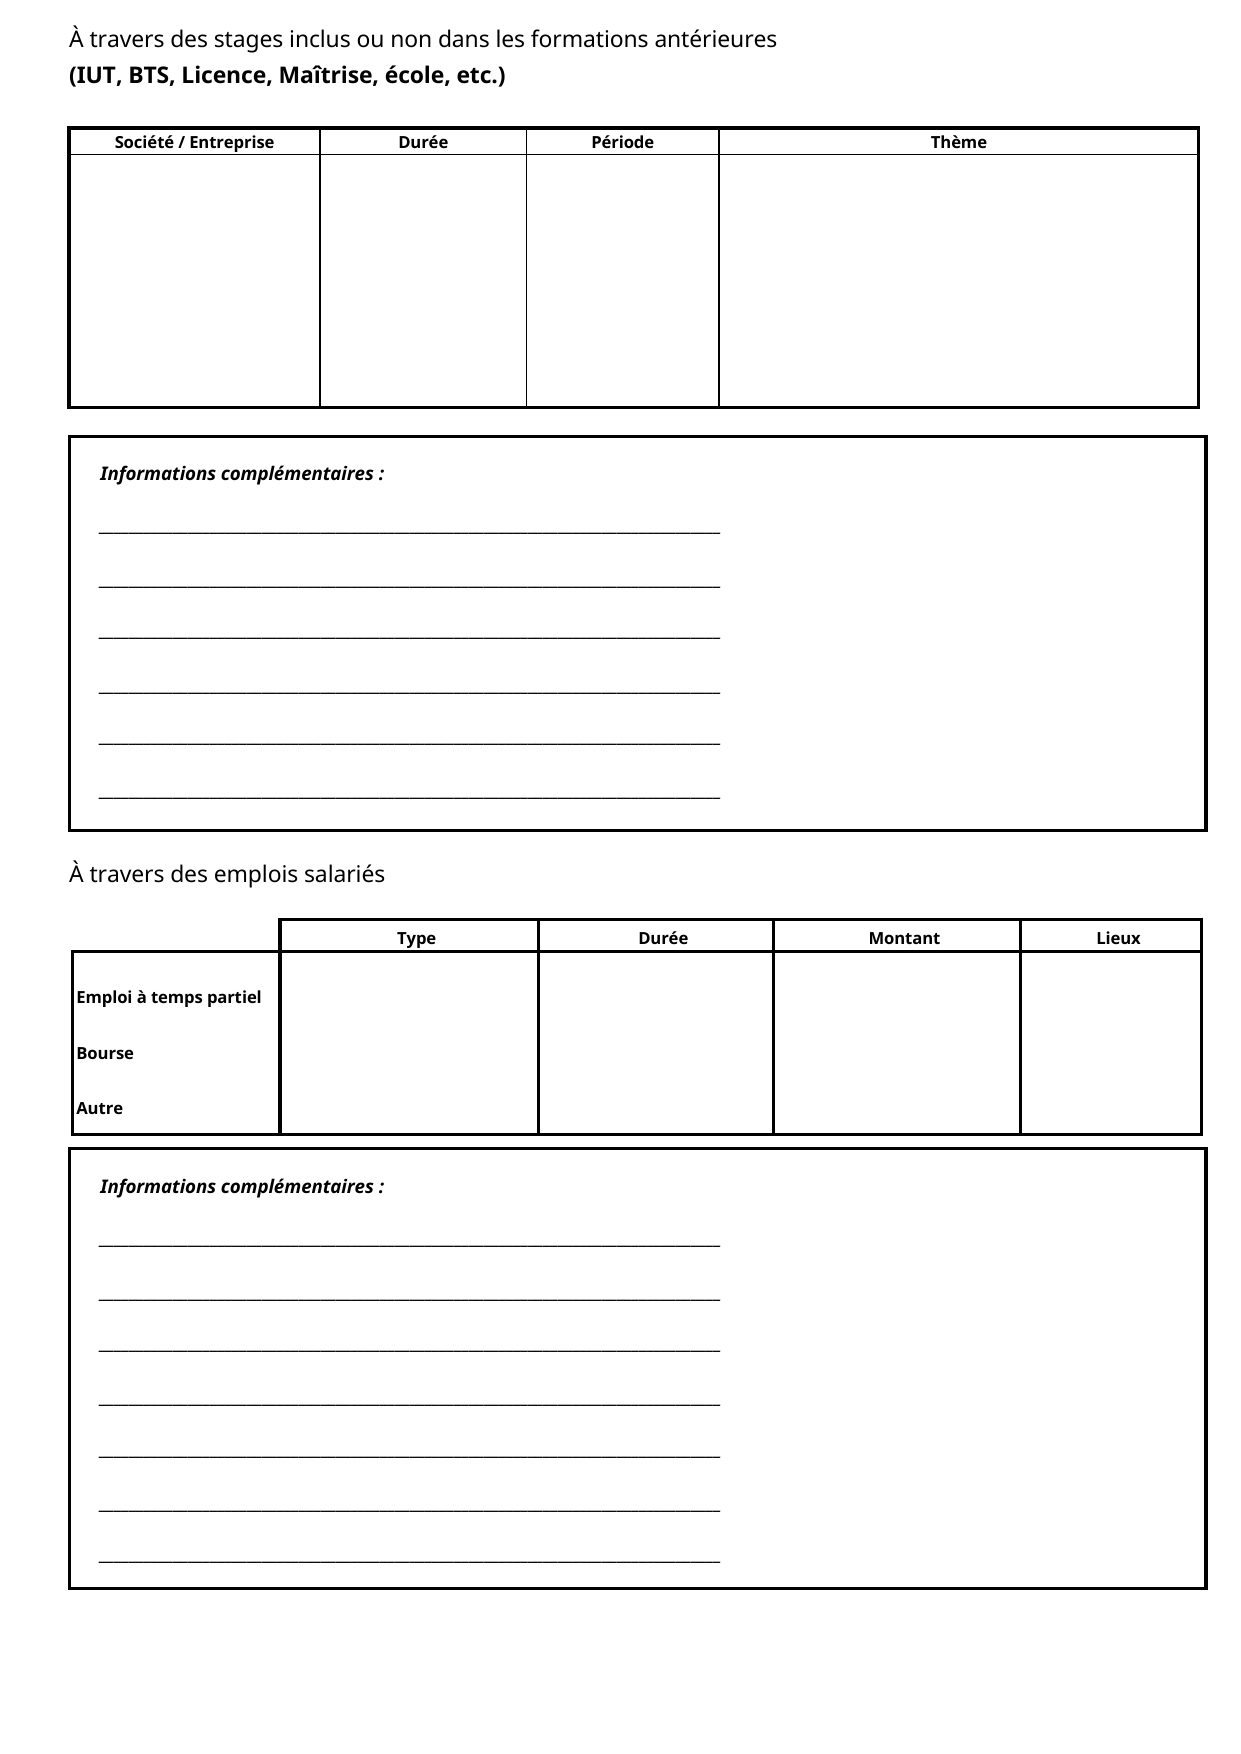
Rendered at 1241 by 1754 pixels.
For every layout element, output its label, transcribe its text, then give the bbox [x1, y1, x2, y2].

table_header Montant [775, 921, 1019, 949]
table_cell [282, 953, 537, 1133]
table_header Type [282, 921, 537, 949]
table_cell Emploi à temps partiel Bourse Autre [74, 953, 278, 1133]
table_cell [71, 155, 319, 406]
table_cell [720, 155, 1197, 406]
table_header Lieux [1022, 921, 1200, 949]
table_header Durée [321, 130, 526, 154]
text (IUT, BTS, Licence, Maîtrise, école, etc.) [69, 59, 1188, 90]
table_header Informations complémentaires : ____________________________________________________________________________________ ____________________________________________________________________________________ ____________________________________________________________________________________ ____________________________________________________________________________________ ____________________________________________________________________________________ ____________________________________________________________________________________ ____________________________________________________________________________________ [71, 438, 1204, 829]
table_header Durée [540, 921, 772, 949]
table_cell [1022, 953, 1200, 1133]
text À travers des stages inclus ou non dans les formations antérieures [69, 23, 1188, 54]
table_header Période [527, 130, 718, 154]
table_cell [540, 953, 772, 1133]
table_cell [321, 155, 526, 406]
table_cell [527, 155, 718, 406]
table_header Informations complémentaires : ____________________________________________________________________________________ ____________________________________________________________________________________ ____________________________________________________________________________________ ____________________________________________________________________________________ ____________________________________________________________________________________ ____________________________________________________________________________________ ____________________________________________________________________________________ ____________________________________________________________________________________ ____________________________________________________________________________________ [71, 1150, 1204, 1587]
table_header Société / Entreprise [71, 130, 319, 154]
table_cell [775, 953, 1019, 1133]
text À travers des emplois salariés [69, 858, 1188, 889]
table_header Thème [720, 130, 1197, 154]
